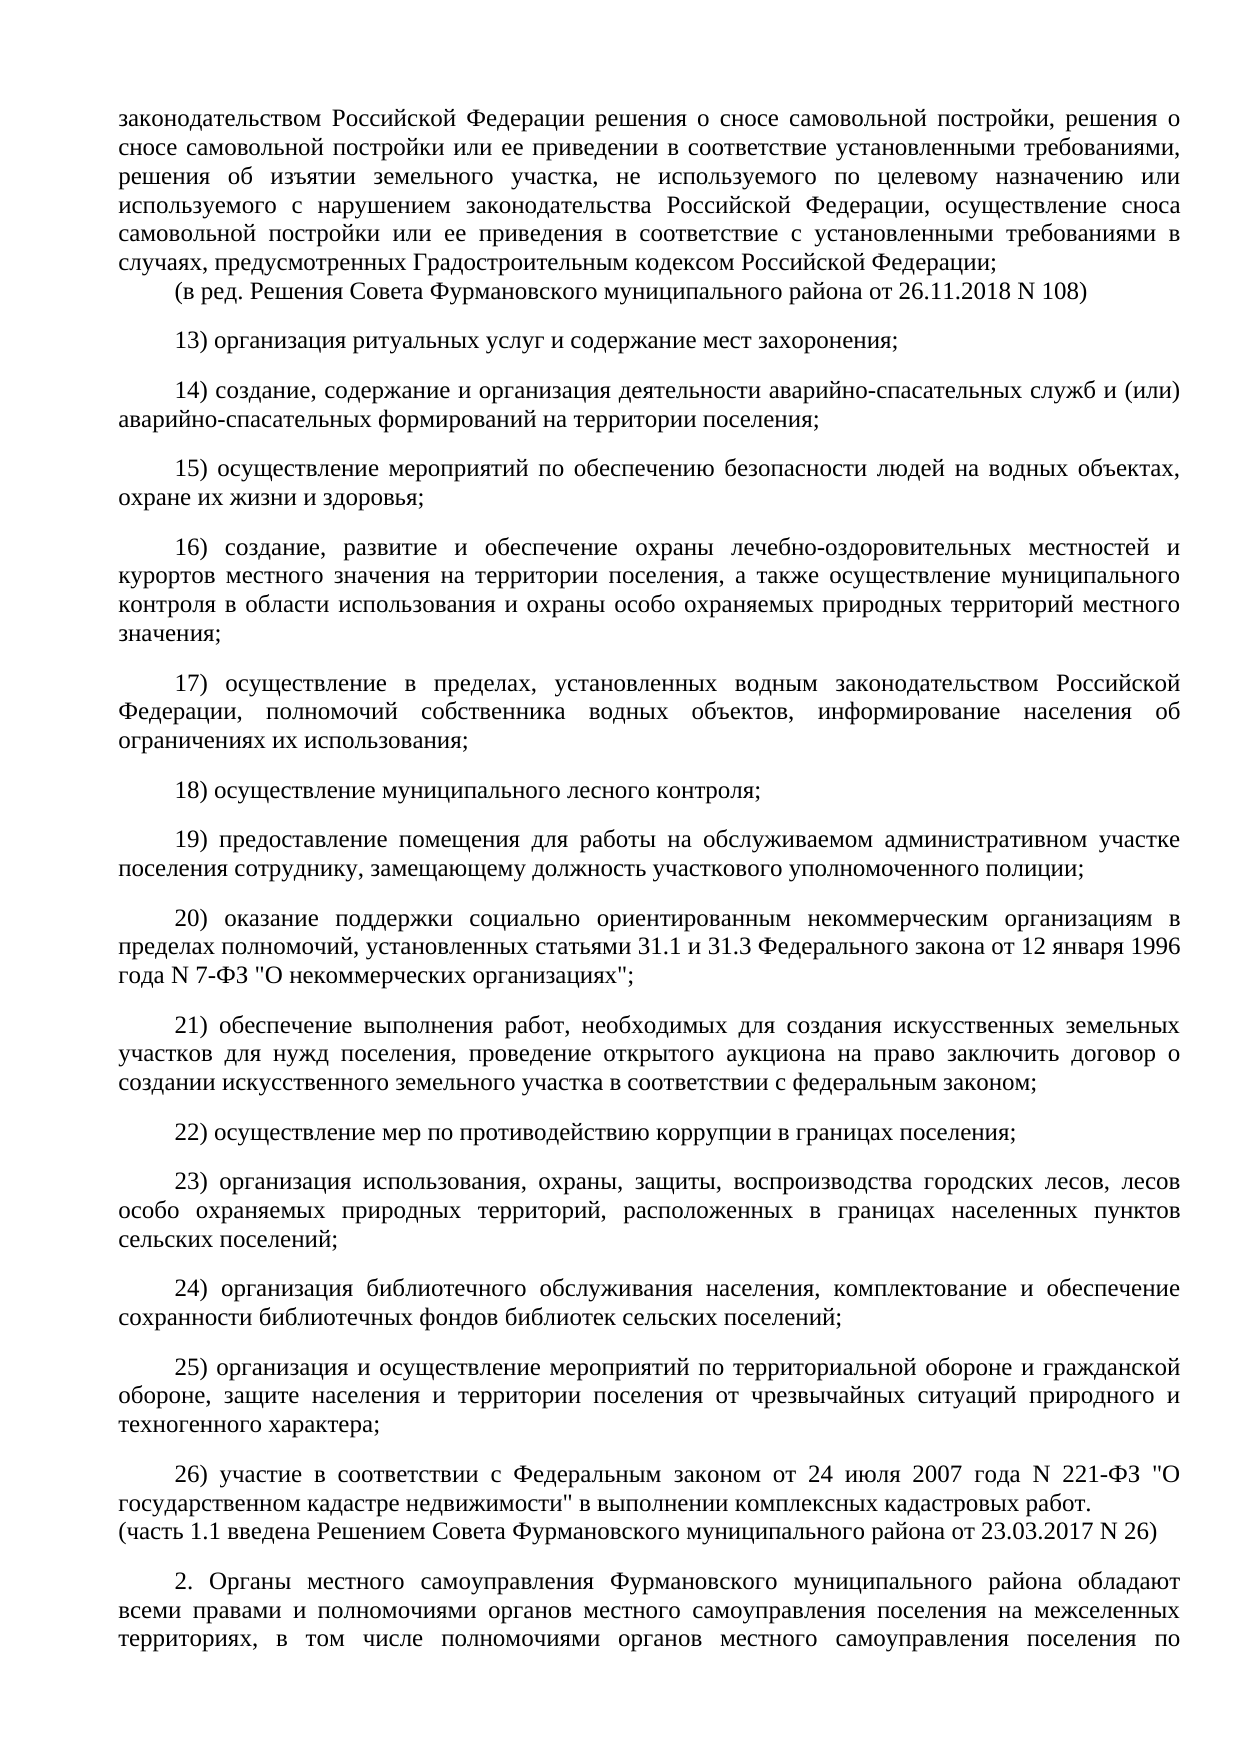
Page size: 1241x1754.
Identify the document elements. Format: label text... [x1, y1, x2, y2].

text (часть 1.1 введена Решением Совета Фурмановского муниципального района от 23.03.2017 N 26) [118, 1516, 1181, 1545]
text 26) участие в соответствии с Федеральным законом от 24 июля 2007 года N 221-ФЗ "О государственном кадастре недвижимости" в выполнении комплексных кадастровых работ. [118, 1459, 1181, 1516]
text 23) организация использования, охраны, защиты, воспроизводства городских лесов, лесов особо охраняемых природных территорий, расположенных в границах населенных пунктов сельских поселений; [118, 1166, 1181, 1253]
text 17) осуществление в пределах, установленных водным законодательством Российской Федерации, полномочий собственника водных объектов, информирование населения об ограничениях их использования; [118, 668, 1181, 754]
text (в ред. Решения Совета Фурмановского муниципального района от 26.11.2018 N 108) [118, 276, 1181, 305]
text 24) организация библиотечного обслуживания населения, комплектование и обеспечение сохранности библиотечных фондов библиотек сельских поселений; [118, 1273, 1181, 1331]
text 22) осуществление мер по противодействию коррупции в границах поселения; [118, 1117, 1181, 1146]
text 15) осуществление мероприятий по обеспечению безопасности людей на водных объектах, охране их жизни и здоровья; [118, 453, 1181, 511]
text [118, 103, 1181, 276]
text 20) оказание поддержки социально ориентированным некоммерческим организациям в пределах полномочий, установленных статьями 31.1 и 31.3 Федерального закона от 12 января 1996 года N 7-ФЗ "О некоммерческих организациях"; [118, 903, 1181, 989]
text 25) организация и осуществление мероприятий по территориальной обороне и гражданской обороне, защите населения и территории поселения от чрезвычайных ситуаций природного и техногенного характера; [118, 1352, 1181, 1438]
text 18) осуществление муниципального лесного контроля; [118, 775, 1181, 803]
text 16) создание, развитие и обеспечение охраны лечебно-оздоровительных местностей и курортов местного значения на территории поселения, а также осуществление муниципального контроля в области использования и охраны особо охраняемых природных территорий местного значения; [118, 532, 1181, 647]
text 13) организация ритуальных услуг и содержание мест захоронения; [118, 326, 1181, 354]
text 21) обеспечение выполнения работ, необходимых для создания искусственных земельных участков для нужд поселения, проведение открытого аукциона на право заключить договор о создании искусственного земельного участка в соответствии с федеральным законом; [118, 1010, 1181, 1096]
text 14) создание, содержание и организация деятельности аварийно-спасательных служб и (или) аварийно-спасательных формирований на территории поселения; [118, 375, 1181, 433]
text 19) предоставление помещения для работы на обслуживаемом административном участке поселения сотруднику, замещающему должность участкового уполномоченного полиции; [118, 824, 1181, 882]
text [118, 1566, 1181, 1652]
